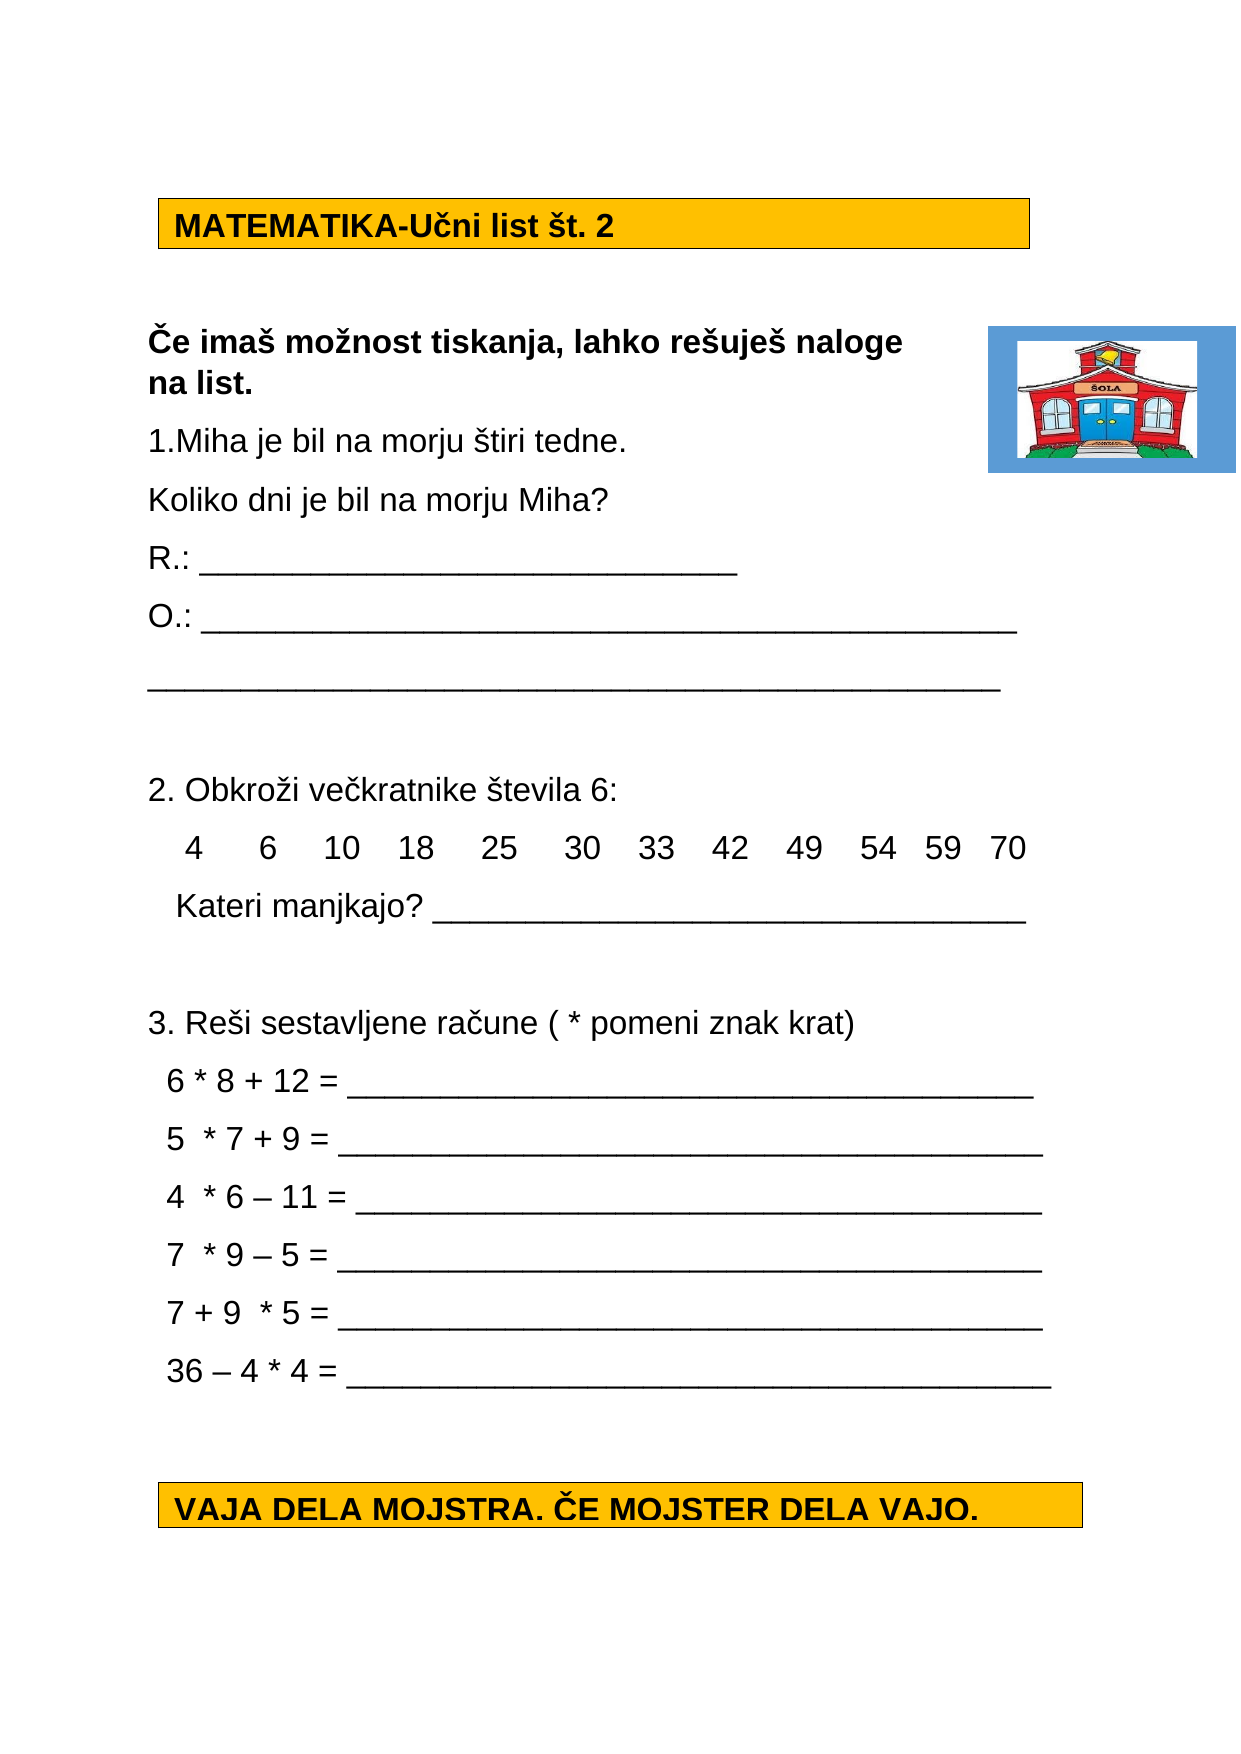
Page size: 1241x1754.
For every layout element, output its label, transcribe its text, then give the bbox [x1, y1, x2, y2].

text 7 * 9 – 5 = ______________________________________ [148, 1235, 1093, 1274]
text Kateri manjkajo? ________________________________ [148, 887, 1093, 925]
picture [1084, 341, 1198, 458]
text O.: ____________________________________________ [148, 596, 1093, 634]
text 4 * 6 – 11 = _____________________________________ [148, 1177, 1093, 1216]
text ______________________________________________ [148, 654, 1093, 692]
text 6 * 8 + 12 = _____________________________________ [148, 1061, 1093, 1099]
text Koliko dni je bil na morju Miha? [148, 480, 1093, 518]
text Če imaš možnost tiskanja, lahko rešuješ naloge na list. [148, 322, 1093, 402]
text 4 6 10 18 25 30 33 42 49 54 59 70 [148, 828, 1093, 867]
text 1.Miha je bil na morju štiri tedne. [148, 422, 1093, 460]
picture [1017, 402, 1082, 422]
text R.: _____________________________ [148, 538, 1093, 576]
text 3. Reši sestavljene račune ( * pomeni znak krat) [148, 1003, 1093, 1041]
text 2. Obkroži večkratnike števila 6: [148, 770, 1093, 809]
text 36 – 4 * 4 = ______________________________________ [148, 1352, 1093, 1390]
text 5 * 7 + 9 = ______________________________________ [148, 1119, 1093, 1157]
picture [1097, 419, 1117, 425]
text 7 + 9 * 5 = ______________________________________ [148, 1293, 1093, 1332]
